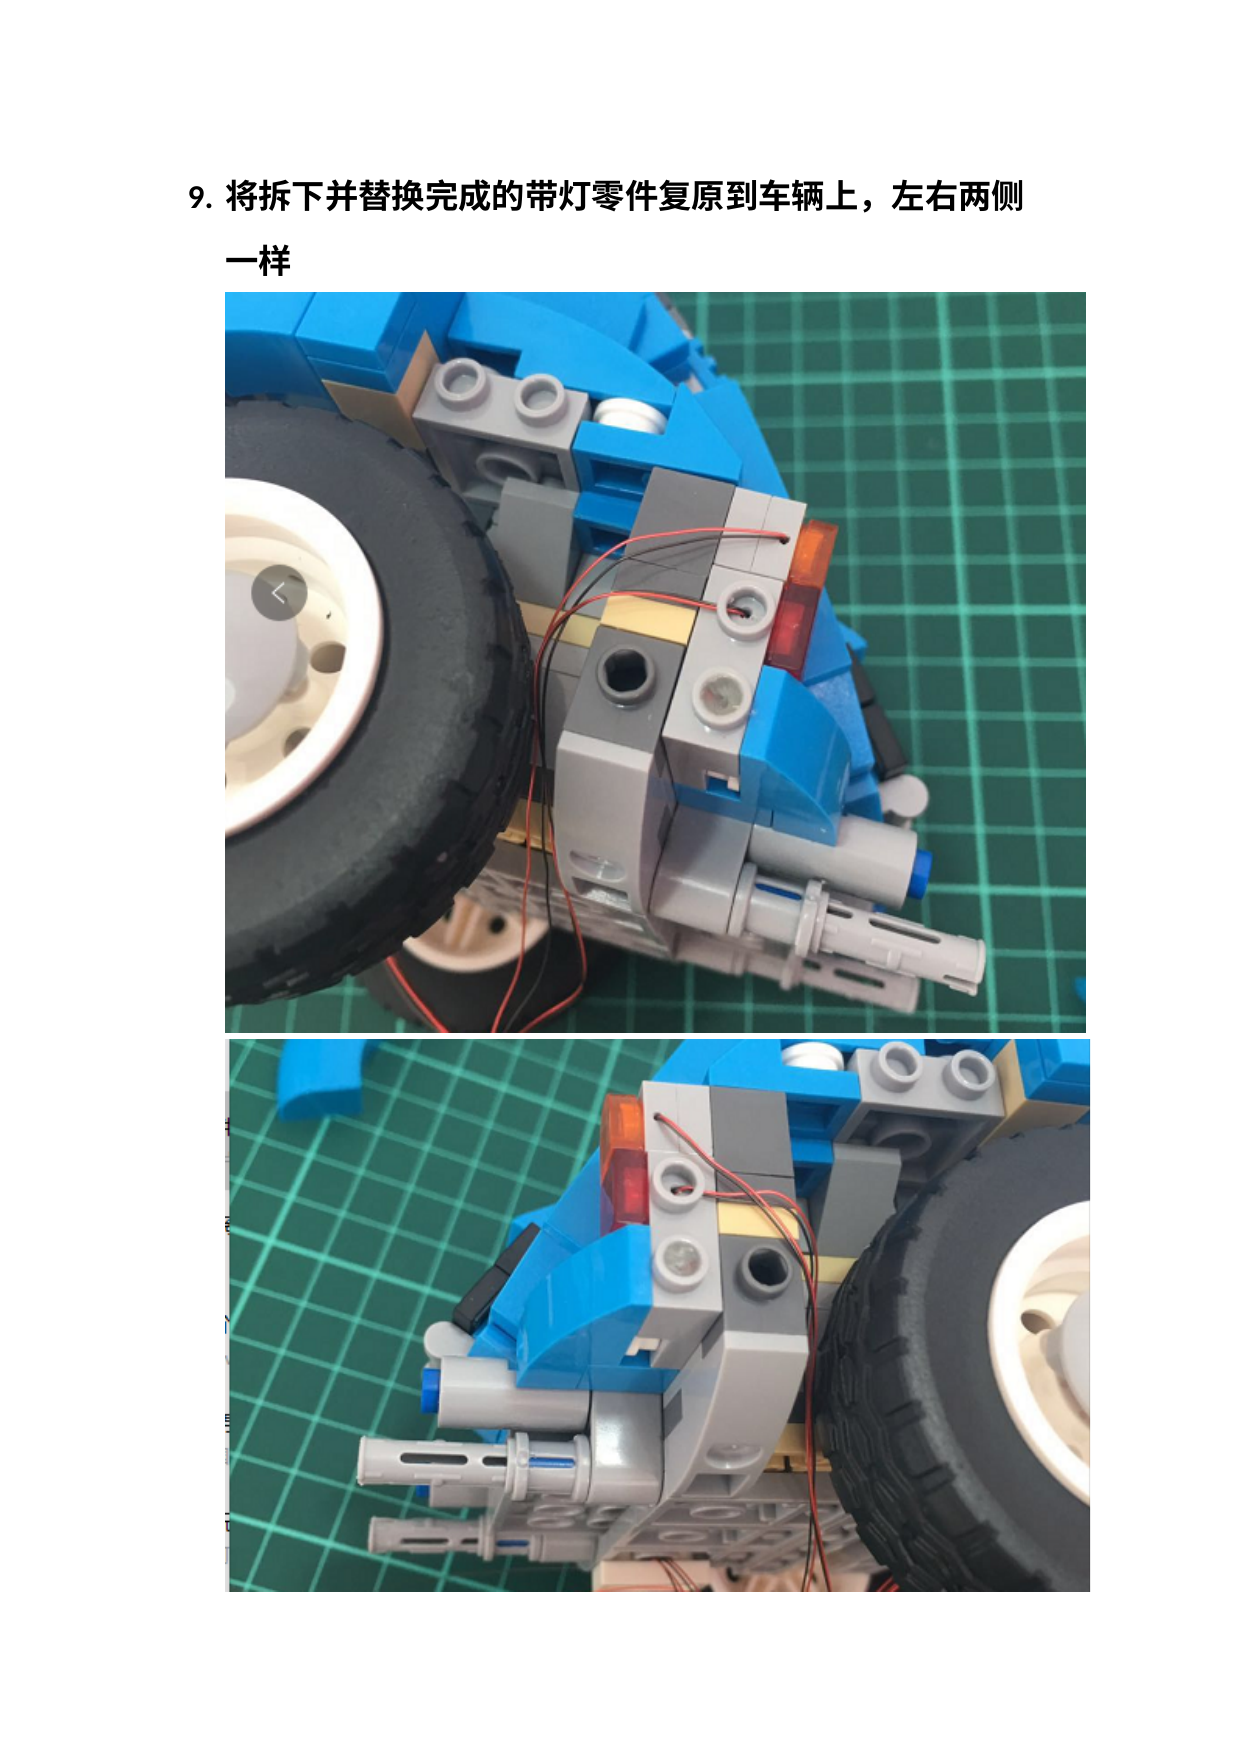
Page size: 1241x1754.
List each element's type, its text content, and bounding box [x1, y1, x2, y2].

picture [225, 292, 1086, 1033]
picture [225, 1039, 1091, 1592]
